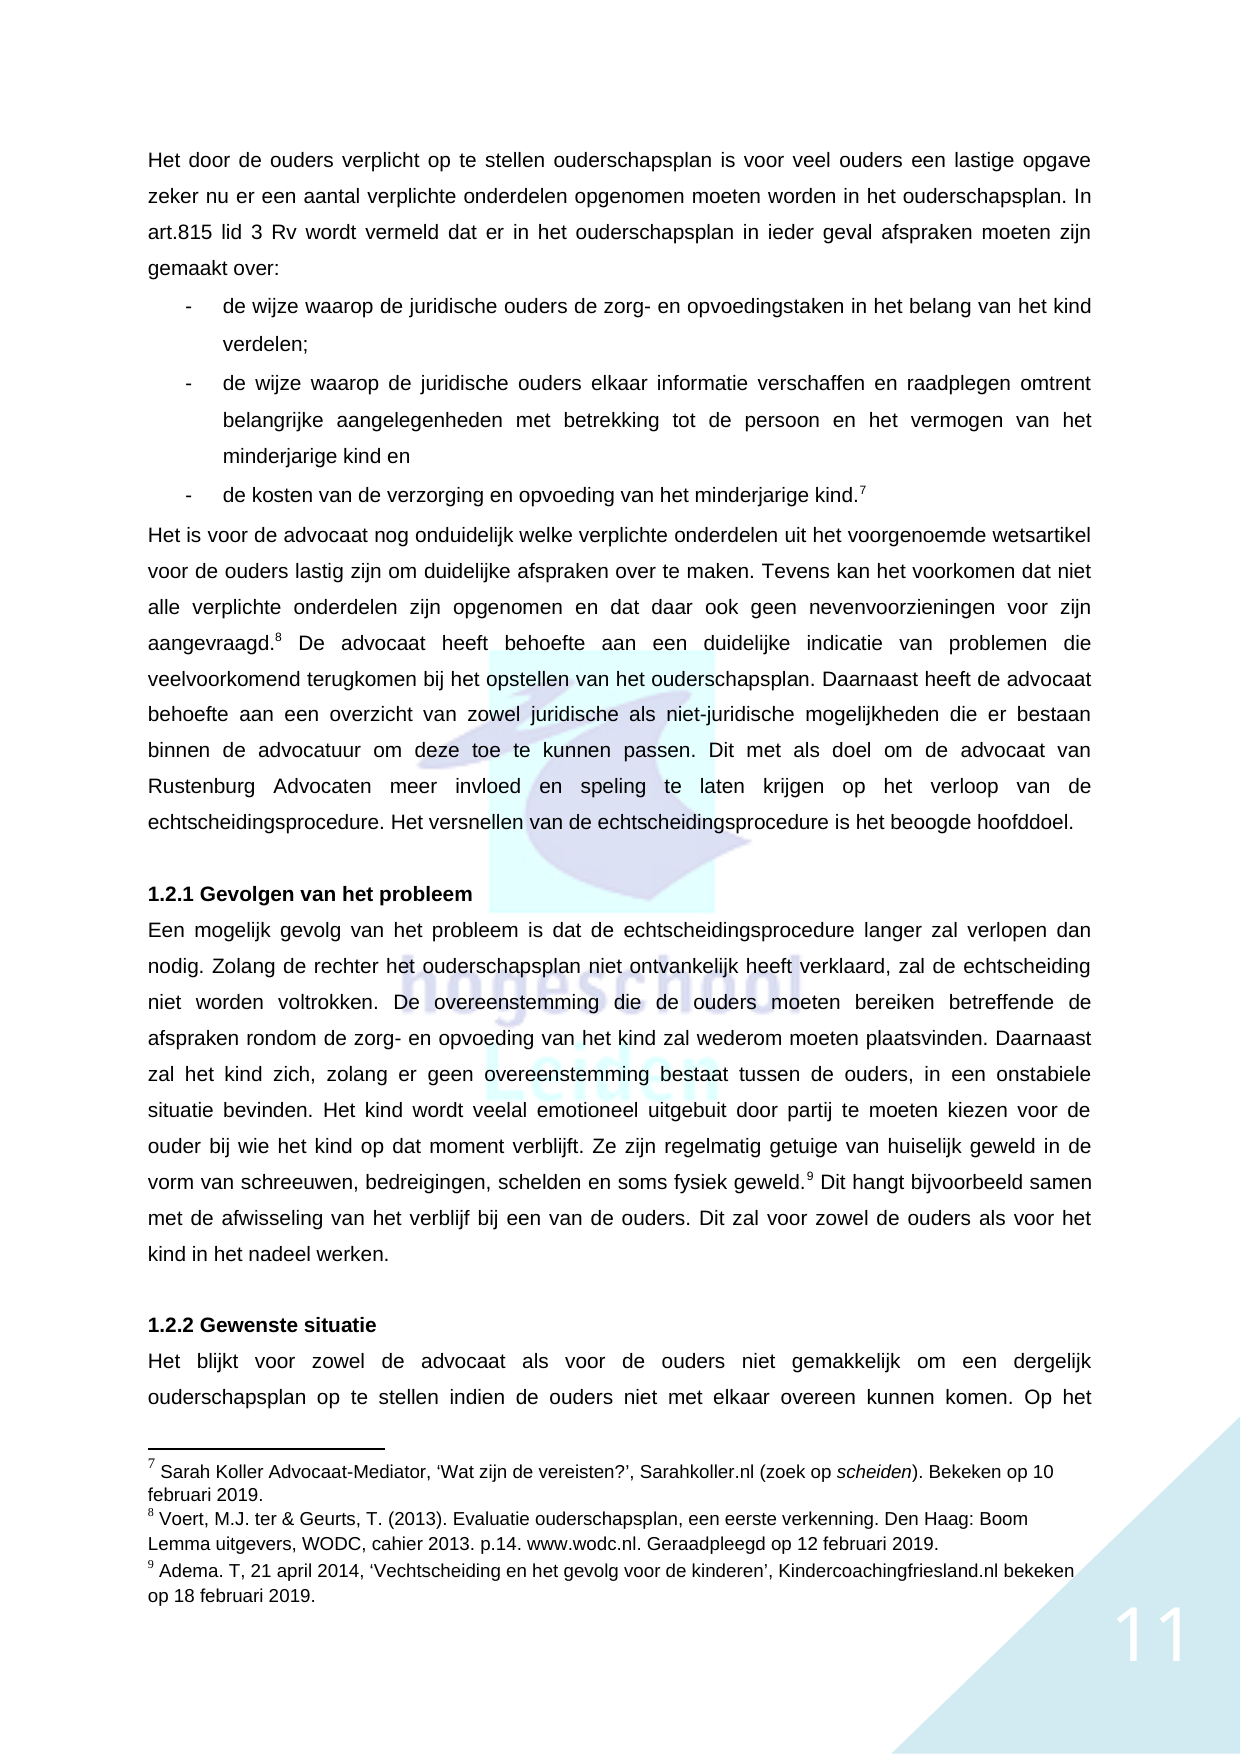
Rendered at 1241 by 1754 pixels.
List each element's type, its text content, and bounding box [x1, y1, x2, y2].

list de kosten van de verzorging en opvoeding van het minderjarige kind. [185, 480, 1093, 508]
text Het is voor de advocaat nog onduidelijk welke verplichte onderdelen uit het voorgenoemde wetsartikel voor de ouders lastig zijn om duidelijke afspraken over te maken. Tevens kan het voorkomen dat niet alle verplichte onderdelen zijn opgenomen en dat daar ook geen nevenvoorzieningen voor zijn aangevraagd. De advocaat heeft behoefte aan een duidelijke indicatie van problemen die veelvoorkomend terugkomen bij het opstellen van het ouderschapsplan. Daarnaast heeft de advocaat behoefte aan een overzicht van zowel juridische als niet-juridische mogelijkheden die er bestaan binnen de advocatuur om deze toe te kunnen passen. Dit met als doel om de advocaat van Rustenburg Advocaten meer invloed en speling te laten krijgen op het verloop van de echtscheidingsprocedure. Het versnellen van de echtscheidingsprocedure is het beoogde hoofddoel. [148, 523, 1093, 834]
text Het door de ouders verplicht op te stellen ouderschapsplan is voor veel ouders een lastige opgave zeker nu er een aantal verplichte onderdelen opgenomen moeten worden in het ouderschapsplan. In art.815 lid 3 Rv wordt vermeld dat er in het ouderschapsplan in ieder geval afspraken moeten zijn gemaakt over: [148, 148, 1093, 279]
list de wijze waarop de juridische ouders de zorg- en opvoedingstaken in het belang van het kind verdelen; [185, 291, 1093, 356]
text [148, 1349, 1093, 1409]
list de wijze waarop de juridische ouders elkaar informatie verschaffen en raadplegen omtrent belangrijke aangelegenheden met betrekking tot de persoon en het vermogen van het minderjarige kind en [185, 368, 1093, 468]
text 1.2.2 Gewenste situatie [148, 1313, 1093, 1337]
text Een mogelijk gevolg van het probleem is dat de echtscheidingsprocedure langer zal verlopen dan nodig. Zolang de rechter het ouderschapsplan niet ontvankelijk heeft verklaard, zal de echtscheiding niet worden voltrokken. De overeenstemming die de ouders moeten bereiken betreffende de afspraken rondom de zorg- en opvoeding van het kind zal wederom moeten plaatsvinden. Daarnaast zal het kind zich, zolang er geen overeenstemming bestaat tussen de ouders, in een onstabiele situatie bevinden. Het kind wordt veelal emotioneel uitgebuit door partij te moeten kiezen voor de ouder bij wie het kind op dat moment verblijft. Ze zijn regelmatig getuige van huiselijk geweld in de vorm van schreeuwen, bedreigingen, schelden en soms fysiek geweld. Dit hangt bijvoorbeeld samen met de afwisseling van het verblijf bij een van de ouders. Dit zal voor zowel de ouders als voor het kind in het nadeel werken. [148, 918, 1093, 1265]
text 1.2.1 Gevolgen van het probleem [148, 882, 1093, 906]
